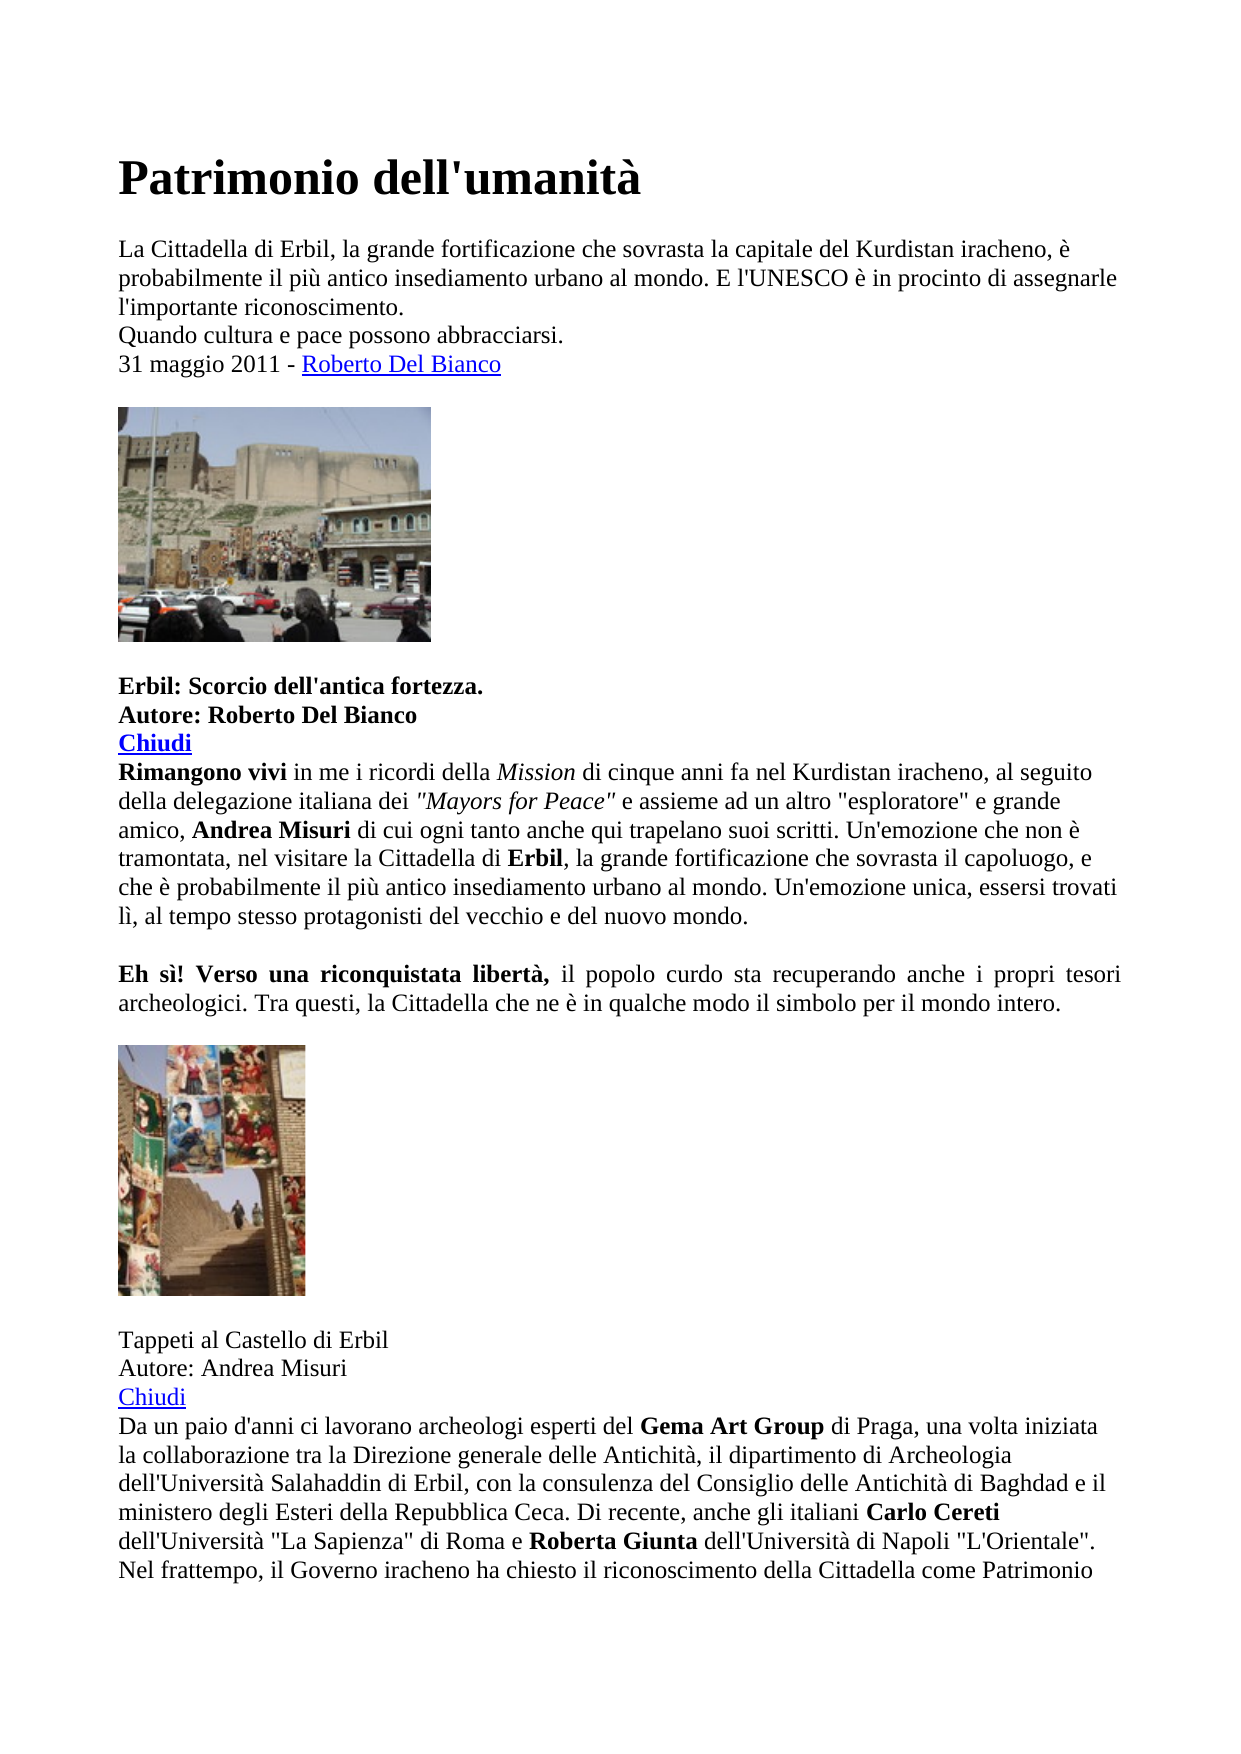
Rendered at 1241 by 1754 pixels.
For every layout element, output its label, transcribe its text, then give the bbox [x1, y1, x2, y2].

text Rimangono vivi in me i ricordi della Mission di cinque anni fa nel Kurdistan iracheno, al seguito della delegazione italiana dei "Mayors for Peace" e assieme ad un altro "esploratore" e grande amico, Andrea Misuri di cui ogni tanto anche qui trapelano suoi scritti. Un'emozione che non è tramontata, nel visitare la Cittadella di Erbil, la grande fortificazione che sovrasta il capoluogo, e che è probabilmente il più antico insediamento urbano al mondo. Un'emozione unica, essersi trovati lì, al tempo stesso protagonisti del vecchio e del nuovo mondo. [118, 757, 1122, 930]
text Autore: Roberto Del Bianco [118, 700, 1122, 728]
picture [118, 1045, 306, 1296]
text Chiudi [118, 1382, 1122, 1411]
text Tappeti al Castello di Erbil [118, 1325, 1122, 1353]
text Autore: Andrea Misuri [118, 1353, 1122, 1382]
text La Cittadella di Erbil, la grande fortificazione che sovrasta la capitale del Kurdistan iracheno, è probabilmente il più antico insediamento urbano al mondo. E l'UNESCO è in procinto di assegnarle l'importante riconoscimento. Quando cultura e pace possono abbracciarsi. [118, 234, 1122, 349]
text Chiudi [118, 728, 1122, 757]
text Erbil: Scorcio dell'antica fortezza. [118, 671, 1122, 700]
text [118, 1411, 1122, 1583]
picture [118, 407, 431, 642]
text 31 maggio 2011 - Roberto Del Bianco [118, 349, 1122, 378]
text Patrimonio dell'umanità [118, 148, 1122, 205]
text Eh sì! Verso una riconquistata libertà, il popolo curdo sta recuperando anche i propri tesori archeologici. Tra questi, la Cittadella che ne è in qualche modo il simbolo per il mondo intero. [118, 959, 1122, 1016]
